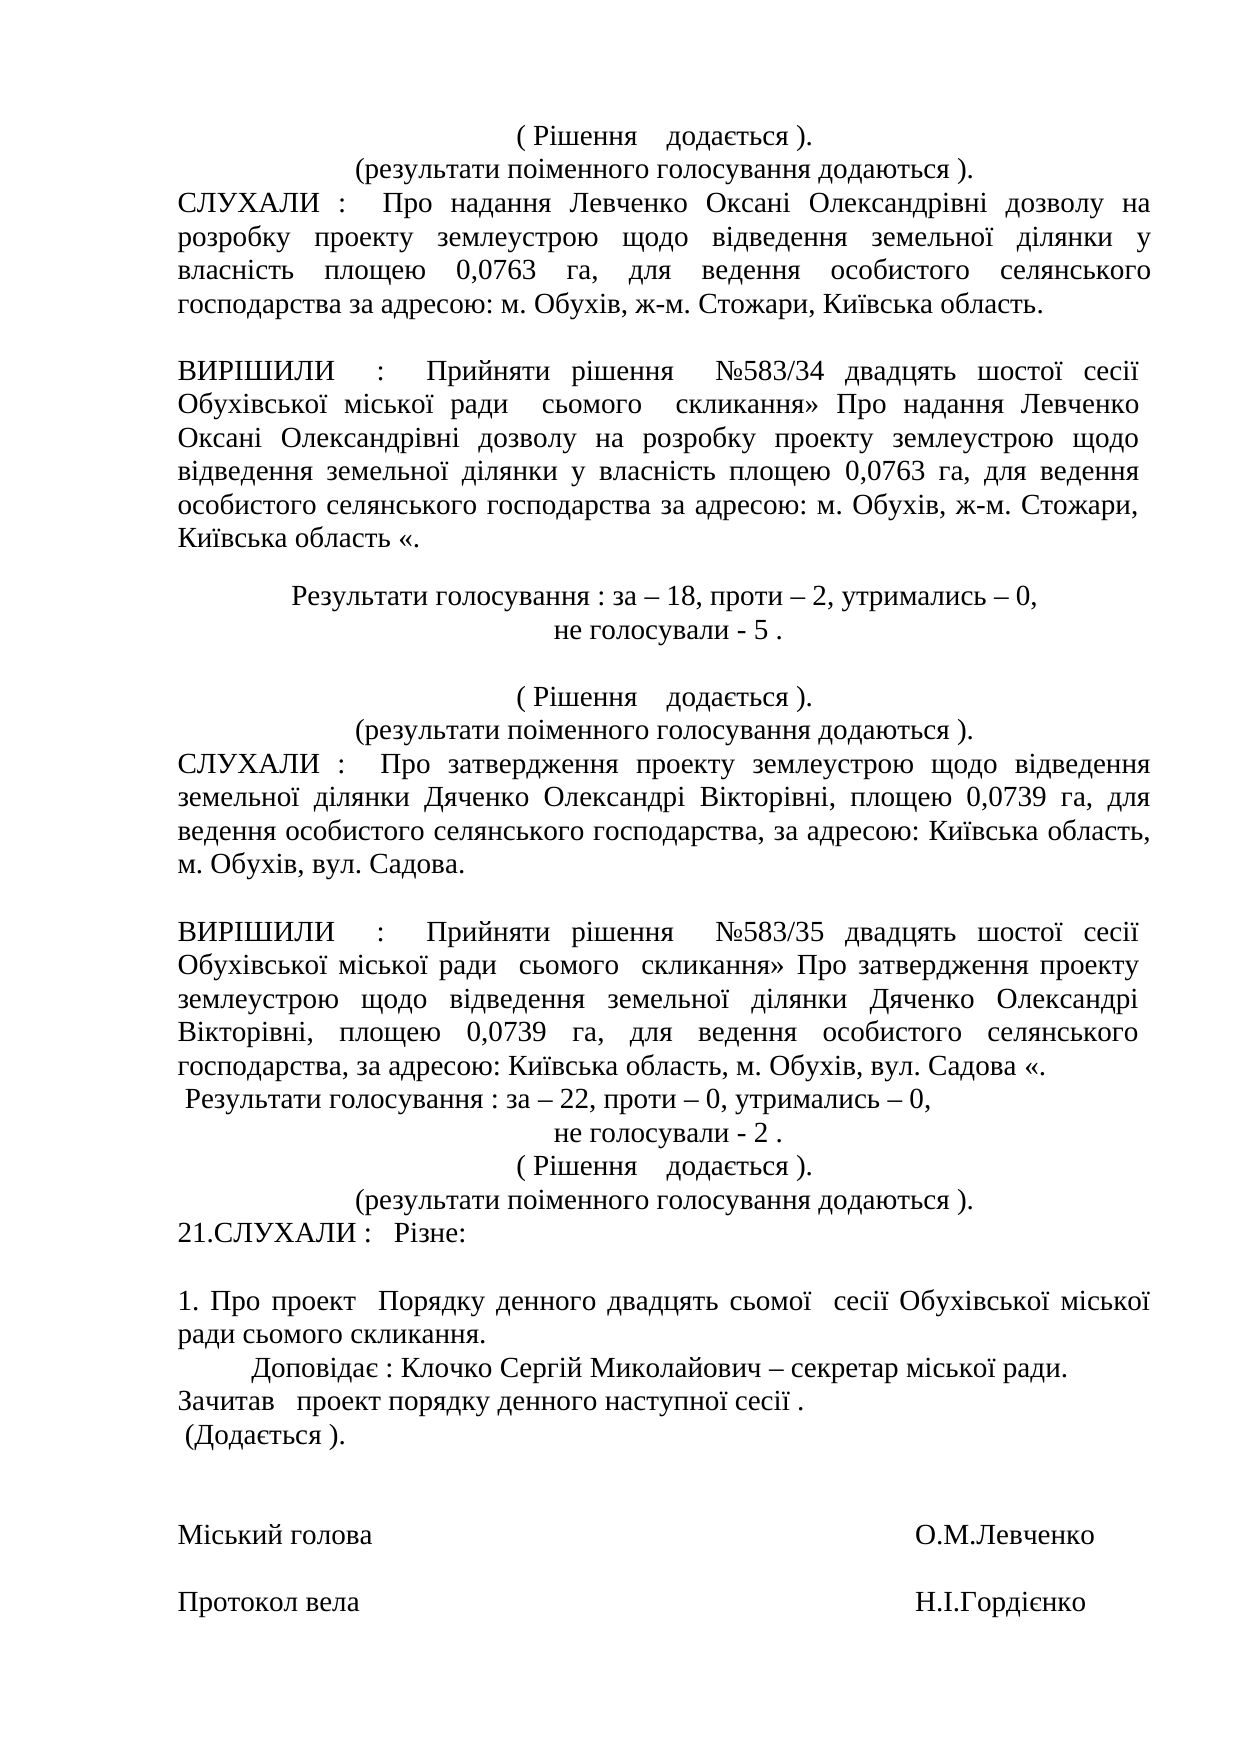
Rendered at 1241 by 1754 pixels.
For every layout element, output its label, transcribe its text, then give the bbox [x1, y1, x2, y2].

subtitle не голосували - 5 . [177, 612, 1152, 645]
text ВИРІШИЛИ : Прийняти рішення №583/35 двадцять шостої сесії Обухівської міської ради сьомого скликання» Про затвердження проекту землеустрою щодо відведення земельної ділянки Дяченко Олександрі Вікторівні, площею 0,0739 га, для ведення особистого селянського господарства, за адресою: Київська область, м. Обухів, вул. Садова «. [177, 914, 1139, 1081]
text 1. Про проект Порядку денного двадцять сьомої сесії Обухівської міської ради сьомого скликання. [177, 1283, 1152, 1350]
subtitle ( Рішення додається ). [177, 1148, 1152, 1182]
text Результати голосування : за – 22, проти – 0, утримались – 0, [177, 1081, 1139, 1115]
text (Додається ). [177, 1417, 1152, 1450]
text Доповідає : Клочко Сергій Миколайович – секретар міської ради. [177, 1350, 1152, 1383]
subtitle (результати поіменного голосування додаються ). [177, 152, 1152, 185]
subtitle (результати поіменного голосування додаються ). [177, 1182, 1152, 1216]
subtitle не голосували - 2 . [177, 1115, 1152, 1148]
subtitle СЛУХАЛИ : Про надання Левченко Оксані Олександрівні дозволу на розробку проекту землеустрою щодо відведення земельної ділянки у власність площею 0,0763 га, для ведення особистого селянського господарства за адресою: м. Обухів, ж-м. Стожари, Київська область. [177, 185, 1152, 319]
text Протокол вела Н.І.Гордієнко [177, 1584, 1152, 1618]
text 21.СЛУХАЛИ : Різне: [177, 1216, 1152, 1249]
text Зачитав проект порядку денного наступної сесії . [177, 1383, 1152, 1417]
subtitle СЛУХАЛИ : Про затвердження проекту землеустрою щодо відведення земельної ділянки Дяченко Олександрі Вікторівні, площею 0,0739 га, для ведення особистого селянського господарства, за адресою: Київська область, м. Обухів, вул. Садова. [177, 746, 1152, 880]
text ВИРІШИЛИ : Прийняти рішення №583/34 двадцять шостої сесії Обухівської міської ради сьомого скликання» Про надання Левченко Оксані Олександрівні дозволу на розробку проекту землеустрою щодо відведення земельної ділянки у власність площею 0,0763 га, для ведення особистого селянського господарства за адресою: м. Обухів, ж-м. Стожари, Київська область «. [177, 353, 1139, 554]
subtitle ( Рішення додається ). [177, 118, 1152, 152]
subtitle ( Рішення додається ). [177, 679, 1152, 712]
text Міський голова О.М.Левченко [177, 1517, 1152, 1551]
subtitle (результати поіменного голосування додаються ). [177, 712, 1152, 746]
subtitle Результати голосування : за – 18, проти – 2, утримались – 0, [177, 578, 1152, 612]
